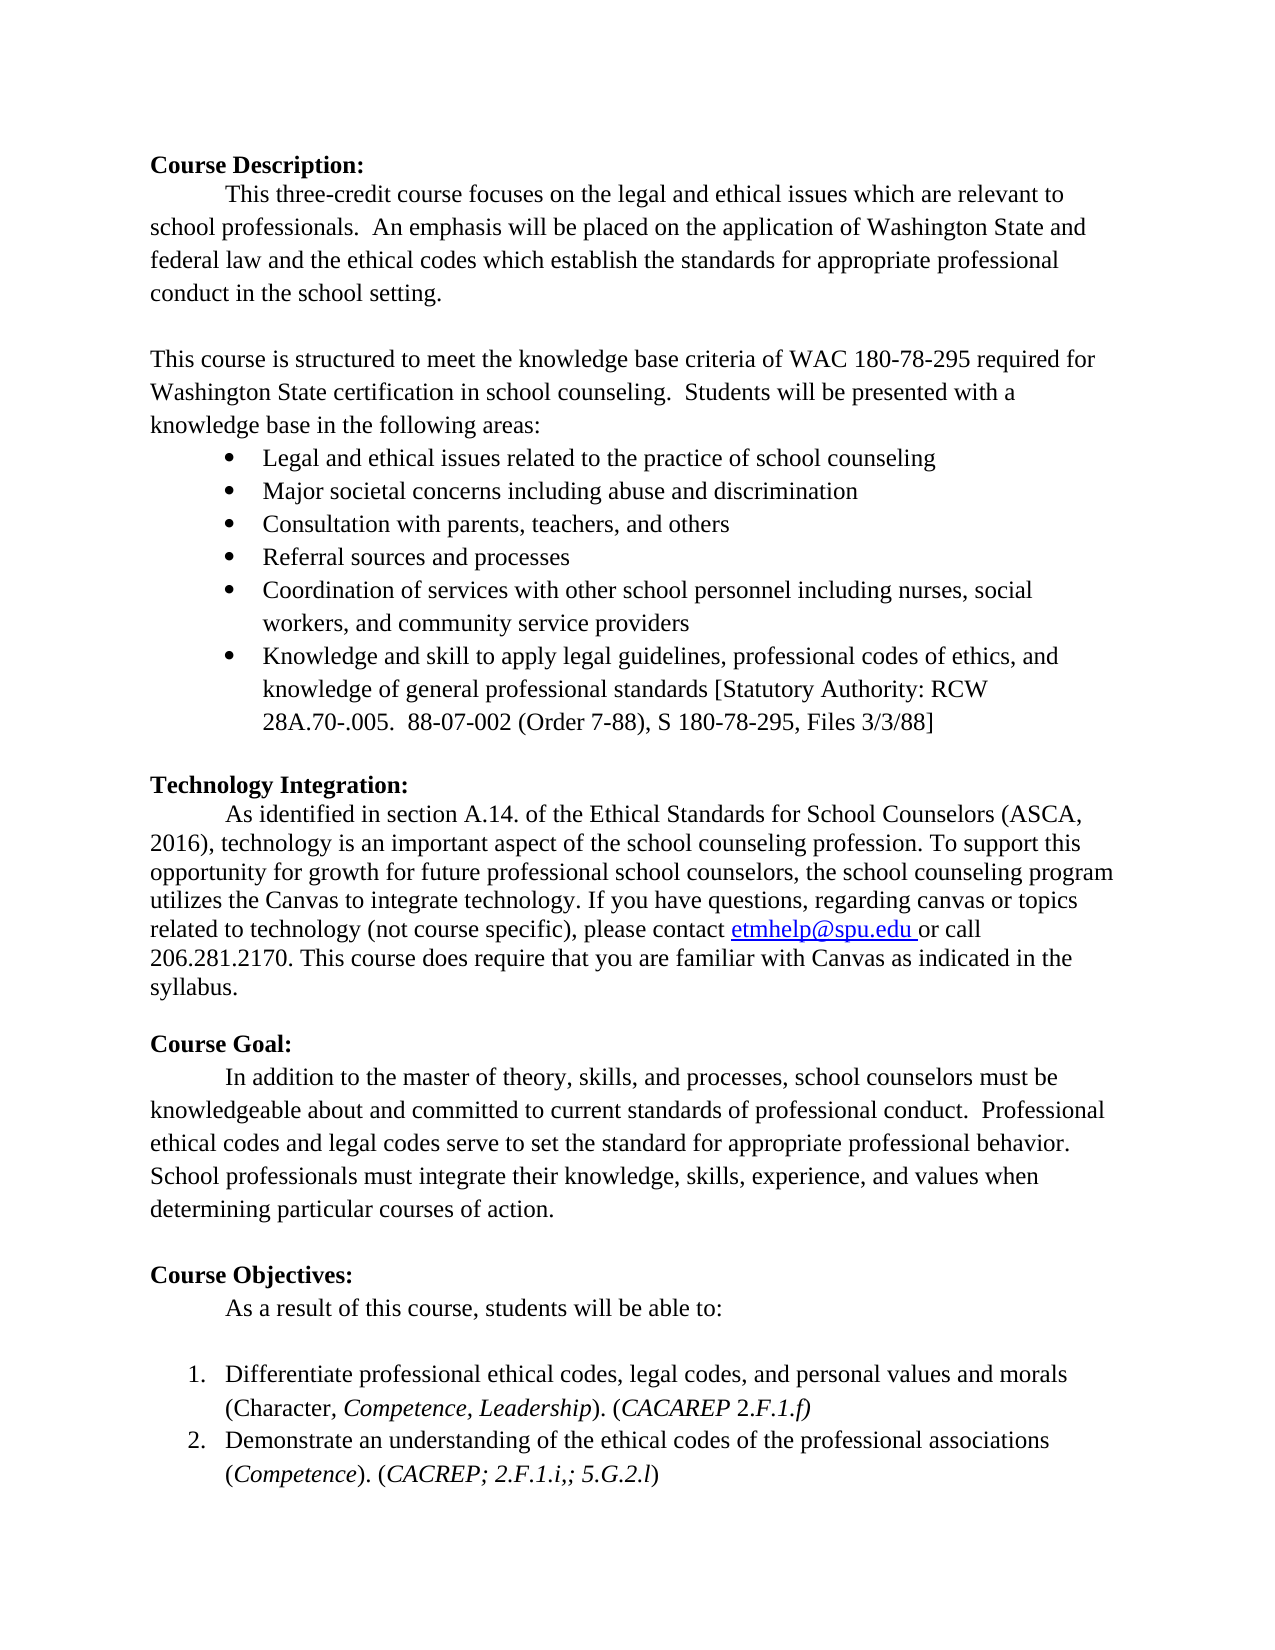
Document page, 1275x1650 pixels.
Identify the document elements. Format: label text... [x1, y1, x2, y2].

list Legal and ethical issues related to the practice of school counseling [225, 443, 1125, 472]
text This three-credit course focuses on the legal and ethical issues which are relevant to school professionals. An emphasis will be placed on the application of Washington State and federal law and the ethical codes which establish the standards for appropriate professional conduct in the school setting. [150, 179, 1125, 307]
text Course Goal: [150, 1029, 1125, 1058]
list Knowledge and skill to apply legal guidelines, professional codes of ethics, and knowledge of general professional standards [Statutory Authority: RCW 28A.70-.005. 88-07-002 (Order 7-88), S 180-78-295, Files 3/3/88] [225, 641, 1125, 736]
text As identified in section A.14. of the Ethical Standards for School Counselors (ASCA, 2016), technology is an important aspect of the school counseling profession. To support this opportunity for growth for future professional school counselors, the school counseling program utilizes the Canvas to integrate technology. If you have questions, regarding canvas or topics related to technology (not course specific), please contact etmhelp@spu.edu or call 206.281.2170. This course does require that you are familiar with Canvas as indicated in the syllabus. [150, 799, 1125, 1001]
text This course is structured to meet the knowledge base criteria of WAC 180-78-295 required for Washington State certification in school counseling. Students will be presented with a knowledge base in the following areas: [150, 344, 1125, 439]
text Technology Integration: [150, 771, 1125, 799]
text In addition to the master of theory, skills, and processes, school counselors must be knowledgeable about and committed to current standards of professional conduct. Professional ethical codes and legal codes serve to set the standard for appropriate professional behavior. School professionals must integrate their knowledge, skills, experience, and values when determining particular courses of action. [150, 1062, 1125, 1223]
list Major societal concerns including abuse and discrimination [225, 476, 1125, 505]
text As a result of this course, students will be able to: [150, 1293, 1125, 1322]
list Consultation with parents, teachers, and others [225, 509, 1125, 538]
text Course Objectives: [150, 1261, 1125, 1289]
text Course Description: [150, 150, 1125, 179]
list Differentiate professional ethical codes, legal codes, and personal values and morals (Character, Competence, Leadership). (CACAREP 2.F.1.f) [187, 1359, 1125, 1421]
list Demonstrate an understanding of the ethical codes of the professional associations (Competence). (CACREP; 2.F.1.i,; 5.G.2.l) [187, 1426, 1125, 1487]
list Coordination of services with other school personnel including nurses, social workers, and community service providers [225, 575, 1125, 637]
list Referral sources and processes [225, 542, 1125, 571]
